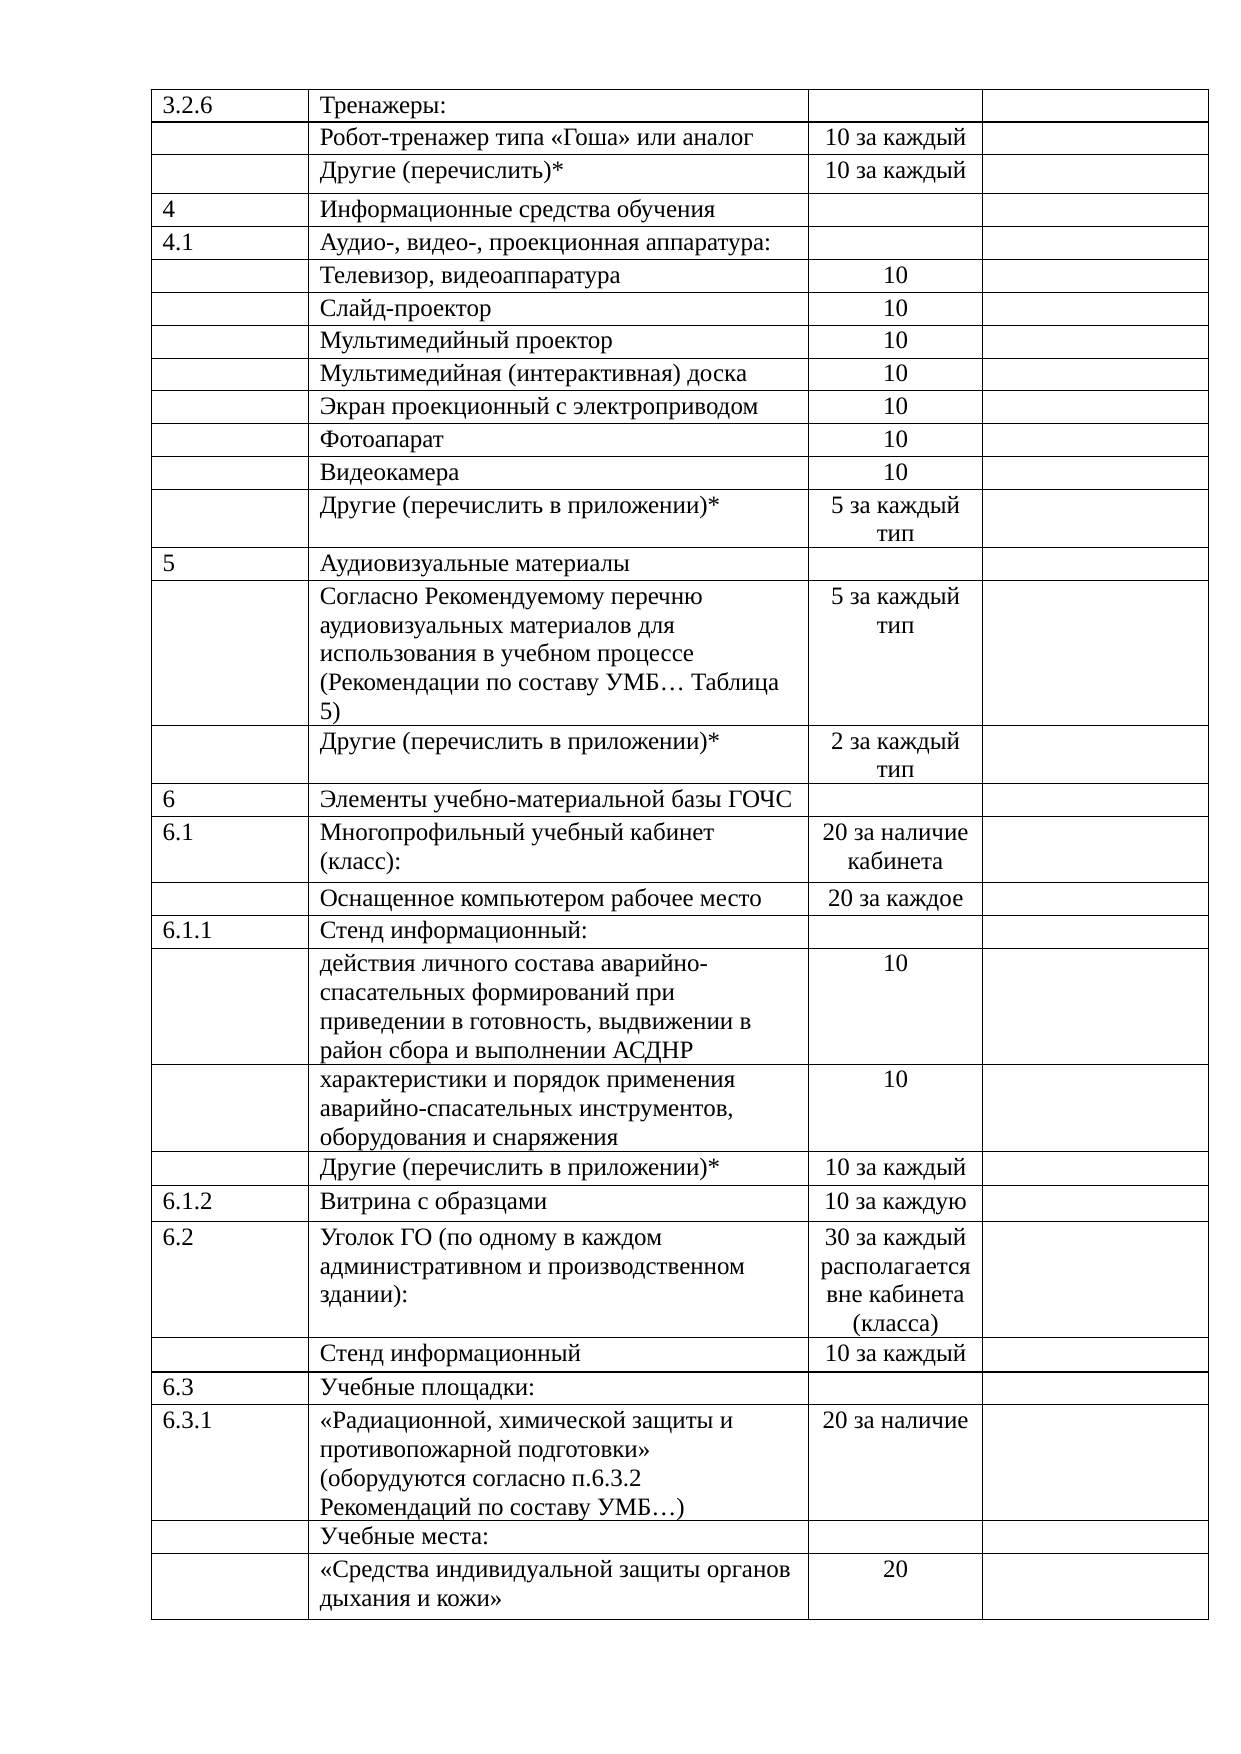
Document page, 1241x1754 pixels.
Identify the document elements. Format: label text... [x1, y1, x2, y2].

table_cell 10 за каждую [809, 1186, 982, 1221]
table_cell [983, 123, 1208, 154]
table_cell Учебные площадки: [309, 1373, 808, 1404]
table_cell [152, 1152, 308, 1185]
table_cell [809, 916, 982, 947]
table_cell [809, 1373, 982, 1404]
table_cell [152, 123, 308, 154]
table_cell [983, 1554, 1208, 1619]
table_cell Мультимедийный проектор [309, 326, 808, 357]
table_cell Тренажеры: [309, 90, 808, 121]
table_cell [983, 784, 1208, 816]
table_cell 10 за каждый [809, 1152, 982, 1185]
table_cell 10 за каждый [809, 155, 982, 193]
table_cell [983, 883, 1208, 914]
table_cell 6.1 [152, 817, 308, 882]
table_cell 5 за каждый тип [809, 490, 982, 547]
table_cell [983, 155, 1208, 193]
table_cell действия личного состава аварийно-спасательных формирований при приведении в готовность, выдвижении в район сбора и выполнении АСДНР [309, 949, 808, 1063]
table_cell Аудиовизуальные материалы [309, 548, 808, 580]
table_cell [809, 784, 982, 816]
table_cell [983, 581, 1208, 725]
table_cell [152, 1065, 308, 1151]
table_cell [152, 1338, 308, 1371]
table_cell Уголок ГО (по одному в каждом административном и производственном здании): [309, 1222, 808, 1337]
table_cell Аудио-, видео-, проекционная аппаратура: [309, 227, 808, 259]
table_cell 10 [809, 359, 982, 390]
table_cell Другие (перечислить)* [309, 155, 808, 193]
table_cell [983, 293, 1208, 324]
table_cell [152, 359, 308, 390]
table_cell 2 за каждый тип [809, 726, 982, 783]
table_cell [983, 90, 1208, 121]
table_cell [983, 1065, 1208, 1151]
table_cell Витрина с образцами [309, 1186, 808, 1221]
table_cell [152, 949, 308, 1063]
table_cell 6.3 [152, 1373, 308, 1404]
table_cell [983, 391, 1208, 423]
table_cell [152, 1554, 308, 1619]
table_cell [983, 726, 1208, 783]
table_cell [983, 1186, 1208, 1221]
table_cell [809, 227, 982, 259]
table_cell 10 [809, 457, 982, 489]
table_cell 10 [809, 326, 982, 357]
table_cell [152, 581, 308, 725]
table_cell [983, 227, 1208, 259]
table_cell Экран проекционный с электроприводом [309, 391, 808, 423]
table_cell 10 за каждый [809, 1338, 982, 1371]
table_cell характеристики и порядок применения аварийно-спасательных инструментов, оборудования и снаряжения [309, 1065, 808, 1151]
table_cell [152, 155, 308, 193]
table_cell 3.2.6 [152, 90, 308, 121]
table_cell [152, 424, 308, 456]
table_cell Другие (перечислить в приложении)* [309, 490, 808, 547]
table_cell 10 [809, 424, 982, 456]
table_cell 6.1.1 [152, 916, 308, 947]
table_cell 10 [809, 1065, 982, 1151]
table_cell [152, 293, 308, 324]
table_cell [983, 817, 1208, 882]
table_cell [983, 1373, 1208, 1404]
table_cell Видеокамера [309, 457, 808, 489]
table_cell 5 [152, 548, 308, 580]
table_cell Другие (перечислить в приложении)* [309, 1152, 808, 1185]
table_cell «Радиационной, химической защиты и противопожарной подготовки» (оборудуются согласно п.6.3.2 Рекомендаций по составу УМБ…) [309, 1405, 808, 1520]
table_cell Согласно Рекомендуемому перечню аудиовизуальных материалов для использования в учебном процессе (Рекомендации по составу УМБ… Таблица 5) [309, 581, 808, 725]
table_cell 6.2 [152, 1222, 308, 1337]
table_cell 20 за наличие [809, 1405, 982, 1520]
table_cell [983, 949, 1208, 1063]
table_cell 10 [809, 293, 982, 324]
table_cell [983, 916, 1208, 947]
table_cell Слайд-проектор [309, 293, 808, 324]
table_cell 6.1.2 [152, 1186, 308, 1221]
table_cell [983, 1152, 1208, 1185]
table_cell [983, 1521, 1208, 1553]
table_cell [983, 457, 1208, 489]
table_cell [809, 90, 982, 121]
table_cell 6 [152, 784, 308, 816]
table_cell [152, 260, 308, 292]
table_cell 6.3.1 [152, 1405, 308, 1520]
table_cell [983, 1405, 1208, 1520]
table_cell Учебные места: [309, 1521, 808, 1553]
table_cell [983, 1222, 1208, 1337]
table_cell [152, 490, 308, 547]
table_cell [152, 326, 308, 357]
table_cell Мультимедийная (интерактивная) доска [309, 359, 808, 390]
table_cell [983, 194, 1208, 226]
table_cell [152, 726, 308, 783]
table_cell «Средства индивидуальной защиты органов дыхания и кожи» [309, 1554, 808, 1619]
table_cell Стенд информационный: [309, 916, 808, 947]
table_cell 20 [809, 1554, 982, 1619]
table_cell Многопрофильный учебный кабинет (класс): [309, 817, 808, 882]
table_cell [809, 1521, 982, 1553]
table_cell Фотоапарат [309, 424, 808, 456]
table_cell Другие (перечислить в приложении)* [309, 726, 808, 783]
table_cell Информационные средства обучения [309, 194, 808, 226]
table_cell 10 [809, 260, 982, 292]
table_cell [152, 883, 308, 914]
table_cell 30 за каждый располагается вне кабинета (класса) [809, 1222, 982, 1337]
table_cell Телевизор, видеоаппаратура [309, 260, 808, 292]
table_cell 4.1 [152, 227, 308, 259]
table_cell Элементы учебно-материальной базы ГОЧС [309, 784, 808, 816]
table_cell [983, 548, 1208, 580]
table_cell [983, 359, 1208, 390]
table_cell 10 за каждый [809, 123, 982, 154]
table_cell 20 за наличие кабинета [809, 817, 982, 882]
table_cell [152, 391, 308, 423]
table_cell Робот-тренажер типа «Гоша» или аналог [309, 123, 808, 154]
table_cell 4 [152, 194, 308, 226]
table_cell 5 за каждый тип [809, 581, 982, 725]
table_cell 10 [809, 391, 982, 423]
table_cell [809, 194, 982, 226]
table_cell [983, 424, 1208, 456]
table_cell [983, 490, 1208, 547]
table_cell [152, 457, 308, 489]
table_cell 10 [809, 949, 982, 1063]
table_cell [152, 1521, 308, 1553]
table_cell Стенд информационный [309, 1338, 808, 1371]
table_cell [983, 1338, 1208, 1371]
table_cell [983, 260, 1208, 292]
table_cell [983, 326, 1208, 357]
table_cell 20 за каждое [809, 883, 982, 914]
table_cell [809, 548, 982, 580]
table_cell Оснащенное компьютером рабочее место [309, 883, 808, 914]
